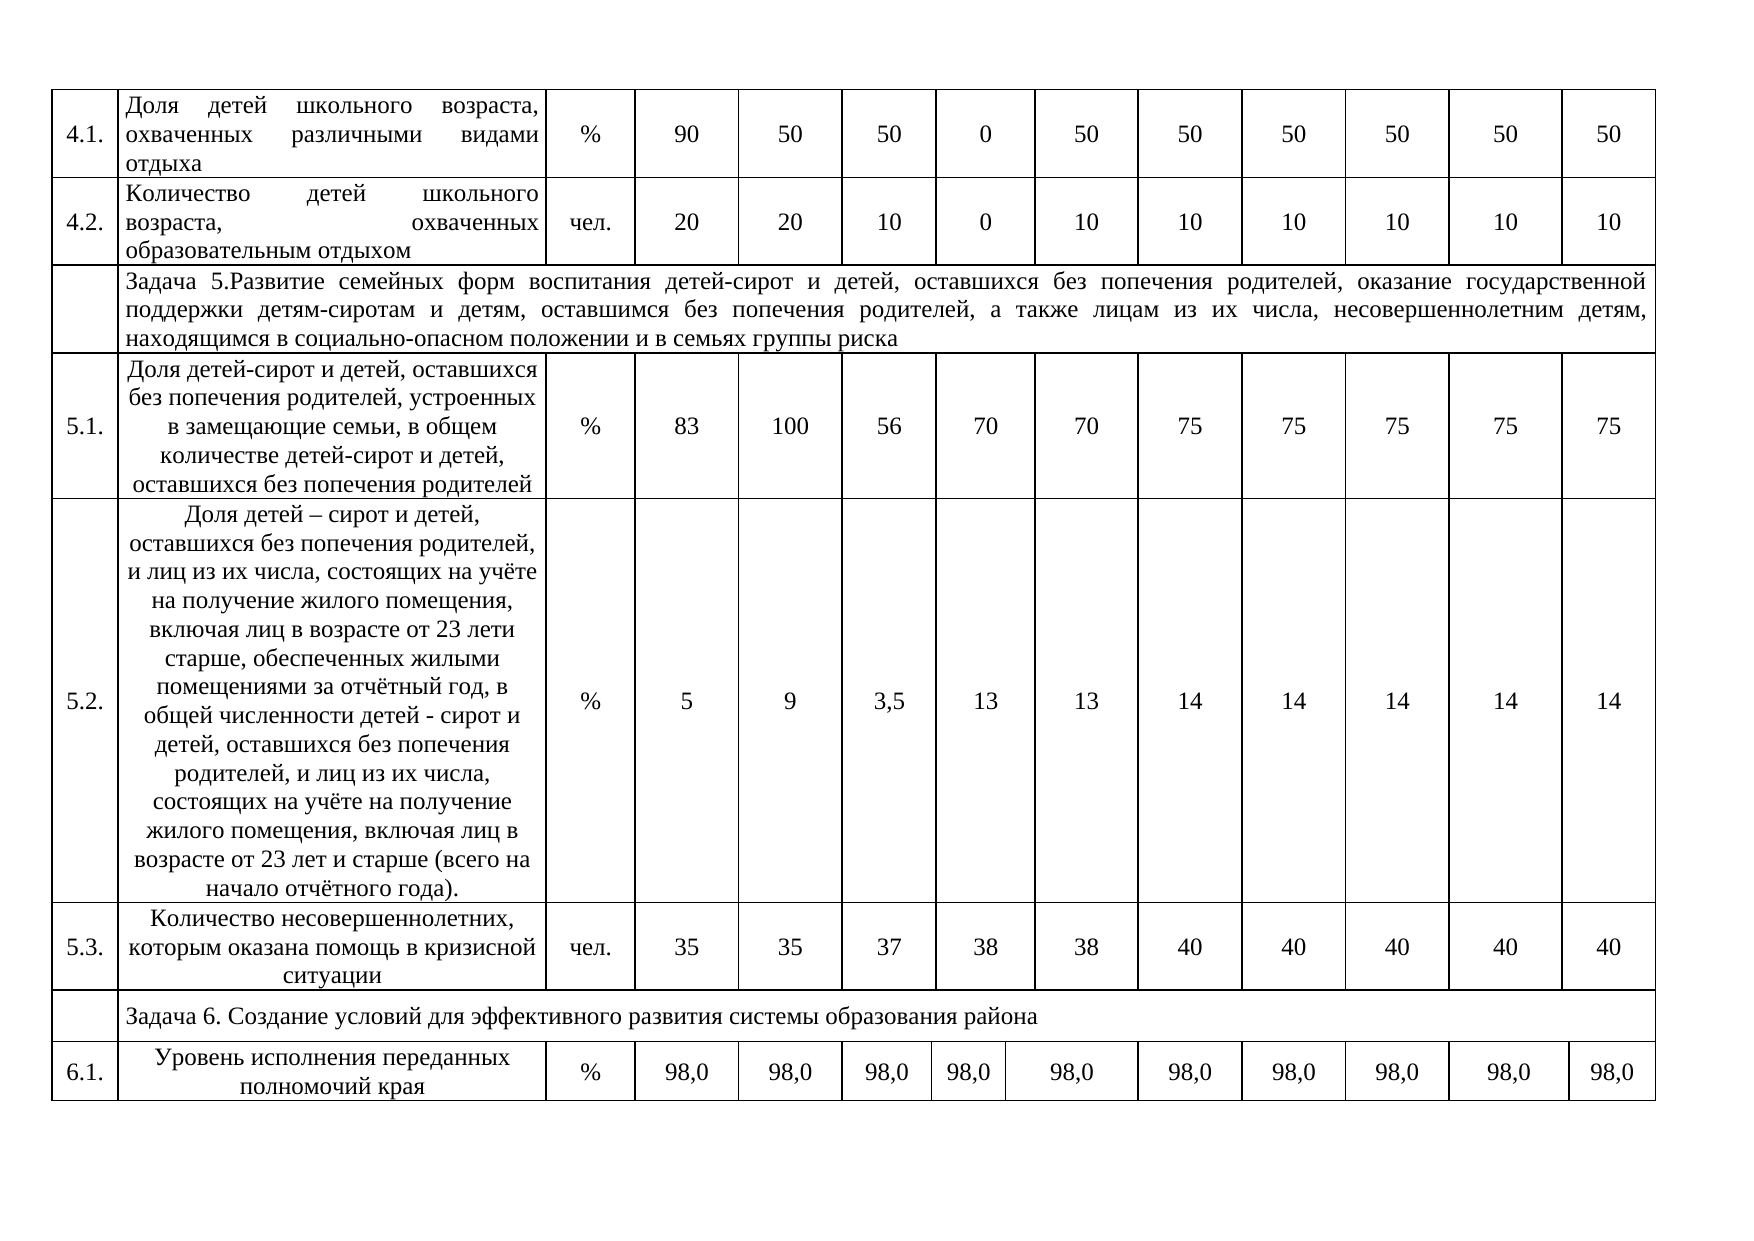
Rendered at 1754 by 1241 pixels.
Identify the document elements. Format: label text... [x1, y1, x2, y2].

table_cell 5.2. [53, 499, 117, 901]
table_cell 6.1. [53, 1042, 117, 1100]
table_cell 13 [937, 499, 1034, 901]
table_cell 50 [1243, 90, 1345, 176]
table_cell 10 [1346, 178, 1448, 264]
table_cell 98,0 [1139, 1042, 1241, 1100]
table_cell 83 [636, 354, 738, 497]
table_cell 98,0 [739, 1042, 841, 1100]
table_cell Задача 5.Развитие семейных форм воспитания детей-сирот и детей, оставшихся без попечения родителей, оказание государственной поддержки детям-сиротам и детям, оставшимся без попечения родителей, а также лицам из их числа, несовершеннолетним детям, находящимся в социально-опасном положении и в семьях группы риска [119, 266, 1655, 352]
table_cell 75 [1563, 354, 1655, 497]
table_cell 10 [1563, 178, 1655, 264]
table_cell 98,0 [843, 1042, 931, 1100]
table_cell Доля детей – сирот и детей, оставшихся без попечения родителей, и лиц из их числа, состоящих на учёте на получение жилого помещения, включая лиц в возрасте от 23 лети старше, обеспеченных жилыми помещениями за отчётный год, в общей численности детей - сирот и детей, оставшихся без попечения родителей, и лиц из их числа, состоящих на учёте на получение жилого помещения, включая лиц в возрасте от 23 лет и старше (всего на начало отчётного года). [119, 499, 545, 901]
table_cell 50 [1346, 90, 1448, 176]
table_cell 98,0 [932, 1042, 1005, 1100]
table_cell 50 [843, 90, 935, 176]
table_cell Задача 6. Создание условий для эффективного развития системы образования района [119, 991, 1655, 1041]
table_cell 10 [1036, 178, 1137, 264]
table_cell 35 [636, 903, 738, 989]
table_cell % [547, 90, 634, 176]
table_cell 50 [1450, 90, 1561, 176]
table_cell 4.1. [53, 90, 117, 176]
table_cell % [547, 354, 634, 497]
table_cell 3,5 [843, 499, 935, 901]
table_cell 40 [1563, 903, 1655, 989]
table_cell 40 [1346, 903, 1448, 989]
table_cell 0 [937, 178, 1034, 264]
table_cell 14 [1346, 499, 1448, 901]
table_cell [53, 266, 117, 352]
table_cell 10 [1450, 178, 1561, 264]
table_cell 14 [1450, 499, 1561, 901]
table_cell 10 [1243, 178, 1345, 264]
table_cell 70 [1036, 354, 1137, 497]
table_cell 9 [739, 499, 841, 901]
table_cell чел. [547, 903, 634, 989]
table_cell 40 [1139, 903, 1241, 989]
table_cell 75 [1243, 354, 1345, 497]
table_cell 90 [636, 90, 738, 176]
table_cell 100 [739, 354, 841, 497]
table_cell 40 [1243, 903, 1345, 989]
table_cell 98,0 [1450, 1042, 1568, 1100]
table_cell 38 [937, 903, 1034, 989]
table_cell 14 [1563, 499, 1655, 901]
table_cell 75 [1450, 354, 1561, 497]
table_cell 50 [739, 90, 841, 176]
table_cell 13 [1036, 499, 1137, 901]
table_cell 70 [937, 354, 1034, 497]
table_cell 75 [1139, 354, 1241, 497]
table_cell Доля детей-сирот и детей, оставшихся без попечения родителей, устроенных в замещающие семьи, в общем количестве детей-сирот и детей, оставшихся без попечения родителей [119, 354, 545, 497]
table_cell 50 [1563, 90, 1655, 176]
table_cell 5.1. [53, 354, 117, 497]
table_cell % [547, 1042, 634, 1100]
table_cell Уровень исполнения переданных полномочий края [119, 1042, 545, 1100]
table_cell 5.3. [53, 903, 117, 989]
table_cell [53, 991, 117, 1041]
table_cell % [547, 499, 634, 901]
table_cell Количество детей школьного возраста, охваченных образовательным отдыхом [119, 178, 545, 264]
table_cell 98,0 [636, 1042, 738, 1100]
table_cell 98,0 [1006, 1042, 1137, 1100]
table_cell 10 [843, 178, 935, 264]
table_cell Доля детей школьного возраста, охваченных различными видами отдыха [119, 90, 545, 176]
table_cell 56 [843, 354, 935, 497]
table_cell 37 [843, 903, 935, 989]
table_cell 98,0 [1346, 1042, 1448, 1100]
table_cell 10 [1139, 178, 1241, 264]
table_cell Количество несовершеннолетних, которым оказана помощь в кризисной ситуации [119, 903, 545, 989]
table_cell 4.2. [53, 178, 117, 264]
table_cell 35 [739, 903, 841, 989]
table_cell 50 [1139, 90, 1241, 176]
table_cell 20 [636, 178, 738, 264]
table_cell 98,0 [1570, 1042, 1655, 1100]
table_cell 5 [636, 499, 738, 901]
table_cell 50 [1036, 90, 1137, 176]
table_cell 14 [1139, 499, 1241, 901]
table_cell 38 [1036, 903, 1137, 989]
table_cell 98,0 [1243, 1042, 1345, 1100]
table_cell 40 [1450, 903, 1561, 989]
table_cell 75 [1346, 354, 1448, 497]
table_cell чел. [547, 178, 634, 264]
table_cell 14 [1243, 499, 1345, 901]
table_cell 0 [937, 90, 1034, 176]
table_cell 20 [739, 178, 841, 264]
